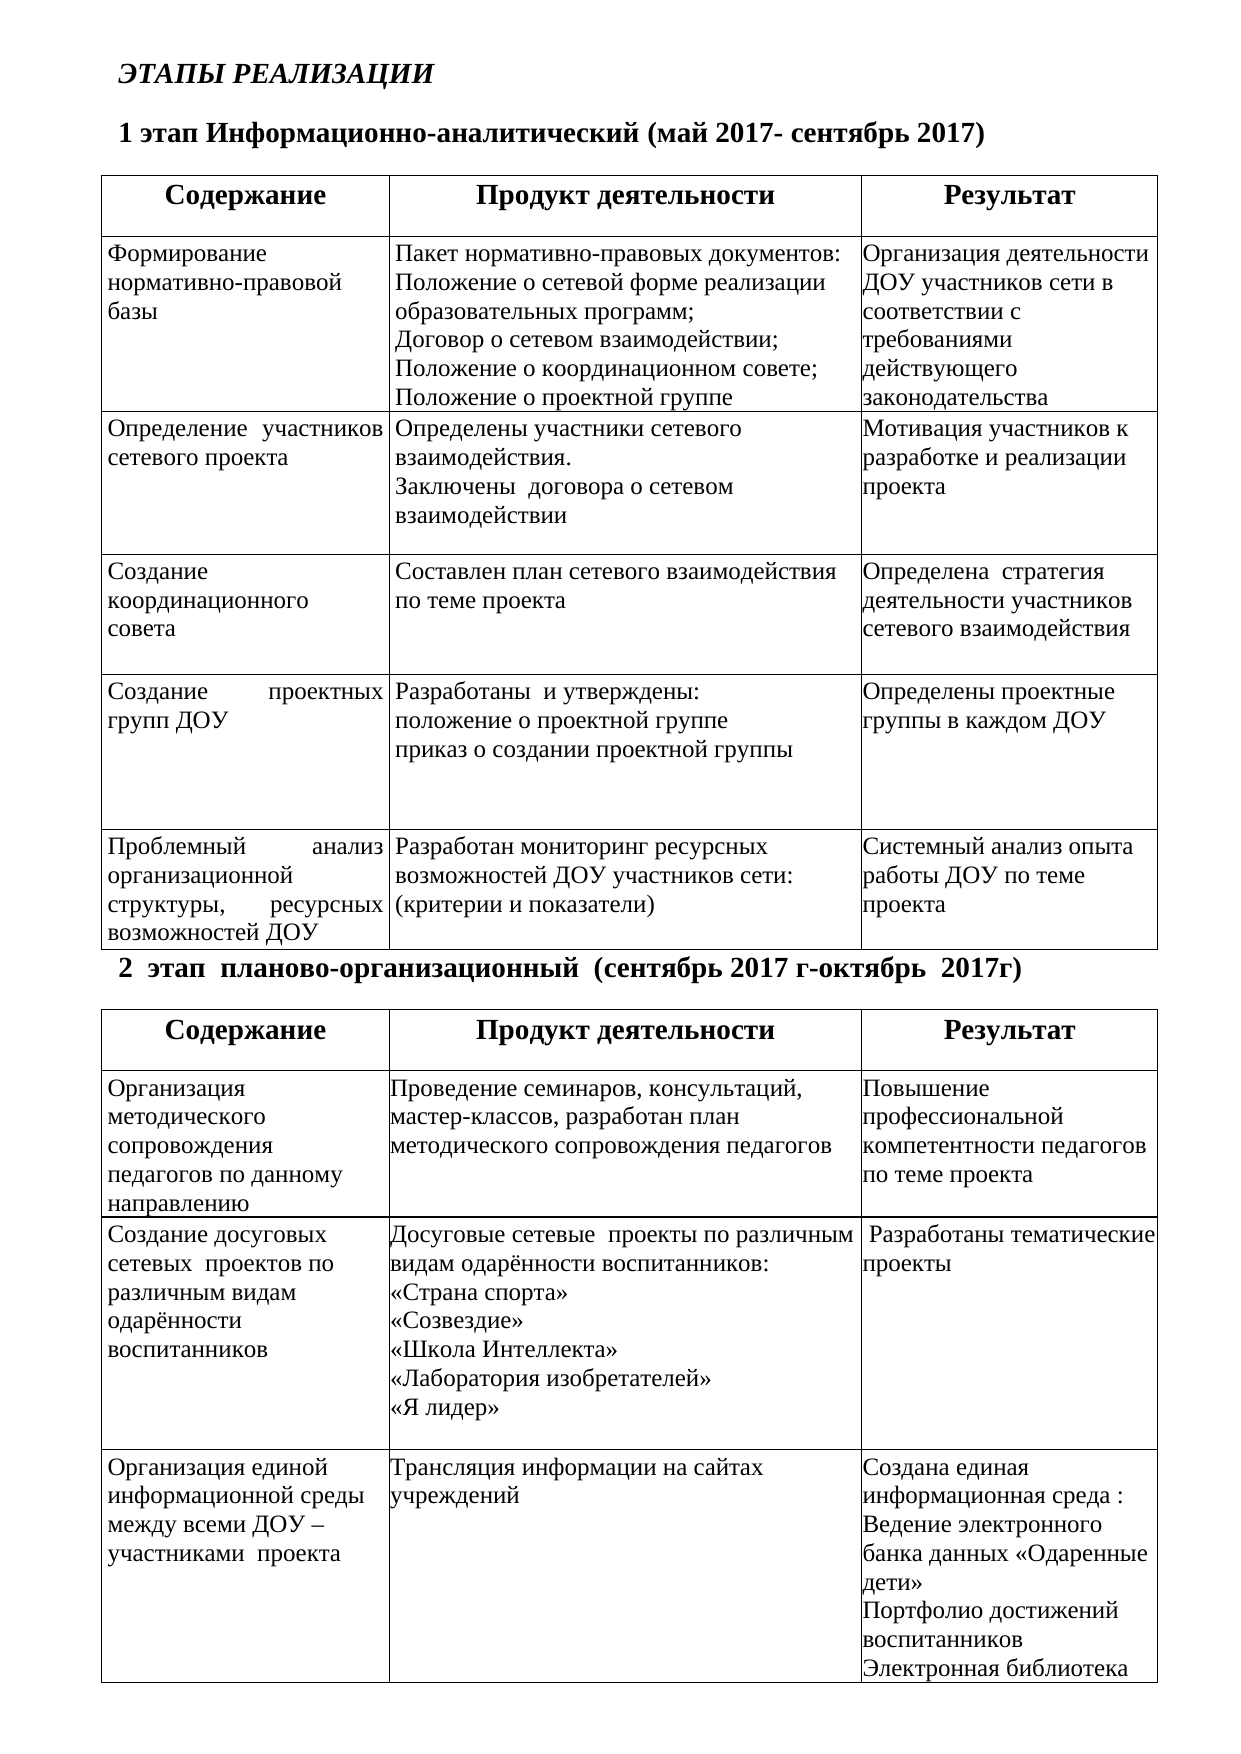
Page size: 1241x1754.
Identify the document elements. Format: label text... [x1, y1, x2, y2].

table_cell Проблемный анализ организационной структуры, ресурсных возможностей ДОУ [102, 830, 389, 949]
table_cell Создание досуговых сетевых проектов по различным видам одарённости воспитанников [102, 1218, 389, 1449]
table_cell Мотивация участников к разработке и реализации проекта [862, 412, 1157, 553]
table_header Результат [862, 1010, 1157, 1070]
table_cell Разработаны и утверждены: положение о проектной группе приказ о создании проектной группы [390, 675, 861, 828]
table_cell Повышение профессиональной компетентности педагогов по теме проекта [862, 1071, 1157, 1216]
table_cell Организация методического сопровождения педагогов по данному направлению [102, 1071, 389, 1216]
table_cell Определены проектные группы в каждом ДОУ [862, 675, 1157, 828]
table_cell Создание проектных групп ДОУ [102, 675, 389, 828]
text 2 этап планово-организационный (сентябрь 2017 г-октябрь 2017г) [118, 950, 1181, 983]
table_cell Определение участников сетевого проекта [102, 412, 389, 553]
table_cell Системный анализ опыта работы ДОУ по теме проекта [862, 830, 1157, 949]
table_cell Пакет нормативно-правовых документов: Положение о сетевой форме реализации образовательных программ; Договор о сетевом взаимодействии; Положение о координационном совете; Положение о проектной группе [390, 237, 861, 411]
text Этапы реализации [118, 56, 1181, 90]
table_header Содержание [102, 1010, 389, 1070]
table_cell Проведение семинаров, консультаций, мастер-классов, разработан план методического сопровождения педагогов [390, 1071, 861, 1216]
table_cell Разработан мониторинг ресурсных возможностей ДОУ участников сети: (критерии и показатели) [390, 830, 861, 949]
table_cell Создание координационного совета [102, 555, 389, 674]
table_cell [102, 1450, 389, 1682]
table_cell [862, 1450, 1157, 1682]
table_cell Разработаны тематические проекты [862, 1218, 1157, 1449]
table_cell Формирование нормативно-правовой базы [102, 237, 389, 411]
table_header Продукт деятельности [390, 1010, 861, 1070]
text 1 этап Информационно-аналитический (май 2017- сентябрь 2017) [118, 116, 1181, 149]
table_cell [390, 1450, 861, 1682]
table_cell Определена стратегия деятельности участников сетевого взаимодействия [862, 555, 1157, 674]
table_cell Досуговые сетевые проекты по различным видам одарённости воспитанников: «Страна спорта» «Созвездие» «Школа Интеллекта» «Лаборатория изобретателей» «Я лидер» [390, 1218, 861, 1449]
table_header Продукт деятельности [390, 176, 861, 236]
table_header Содержание [102, 176, 389, 236]
table_cell Организация деятельности ДОУ участников сети в соответствии с требованиями действующего законодательства [862, 237, 1157, 411]
table_header Результат [862, 176, 1157, 236]
table_cell Составлен план сетевого взаимодействия по теме проекта [390, 555, 861, 674]
table_cell Определены участники сетевого взаимодействия. Заключены договора о сетевом взаимодействии [390, 412, 861, 553]
